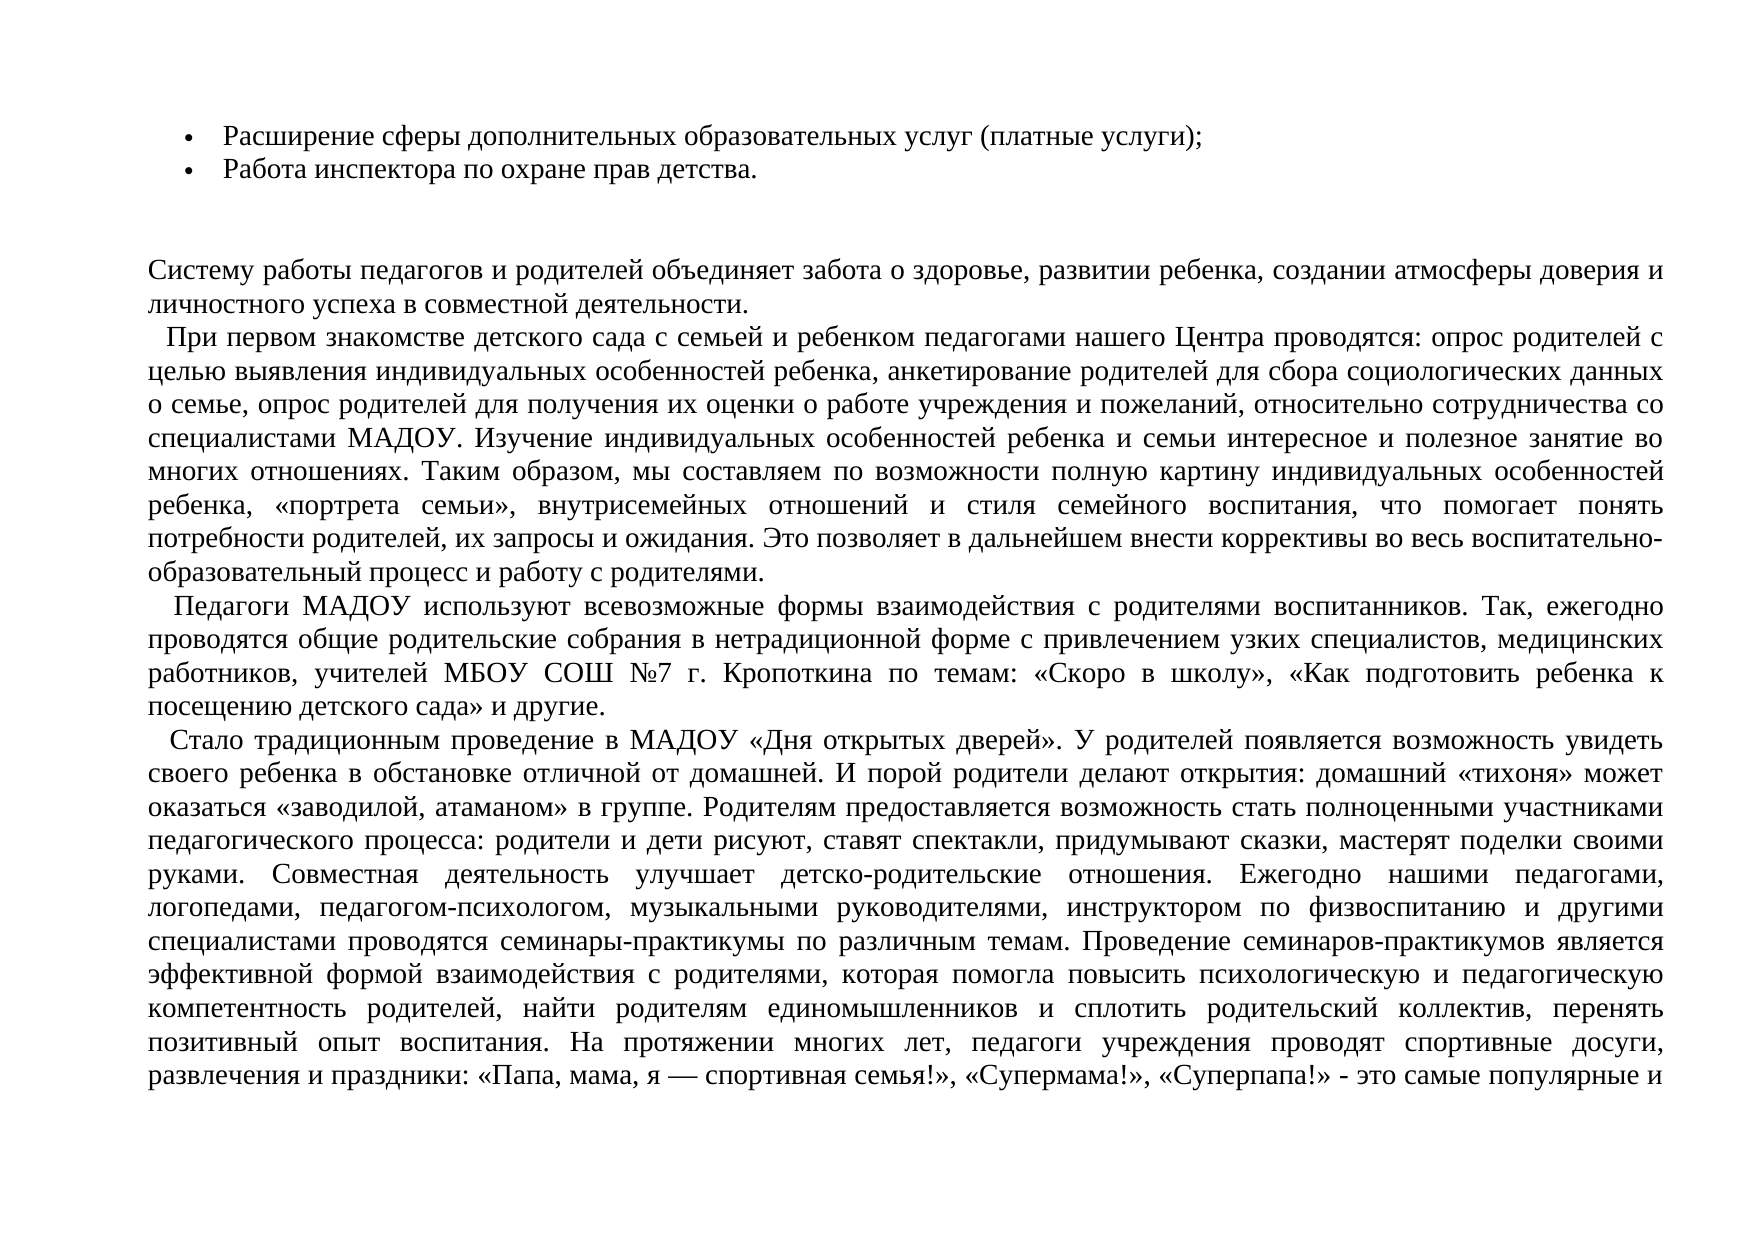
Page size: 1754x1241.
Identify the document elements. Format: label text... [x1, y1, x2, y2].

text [148, 722, 1665, 1091]
text При первом знакомстве детского сада с семьей и ребенком педагогами нашего Центра проводятся: опрос родителей с целью выявления индивидуальных особенностей ребенка, анкетирование родителей для сбора социологических данных о семье, опрос родителей для получения их оценки о работе учреждения и пожеланий, относительно сотрудничества со специалистами МАДОУ. Изучение индивидуальных особенностей ребенка и семьи интересное и полезное занятие во многих отношениях. Таким образом, мы составляем по возможности полную картину индивидуальных особенностей ребенка, «портрета семьи», внутрисемейных отношений и стиля семейного воспитания, что помогает понять потребности родителей, их запросы и ожидания. Это позволяет в дальнейшем внести коррективы во весь воспитательно-образовательный процесс и работу с родителями. [148, 319, 1665, 588]
text Педагоги МАДОУ используют всевозможные формы взаимодействия с родителями воспитанников. Так, ежегодно проводятся общие родительские собрания в нетрадиционной форме с привлечением узких специалистов, медицинских работников, учителей МБОУ СОШ №7 г. Кропоткина по темам: «Скоро в школу», «Как подготовить ребенка к посещению детского сада» и другие. [148, 588, 1665, 722]
list Работа инспектора по охране прав детства. [185, 152, 1665, 185]
text Систему работы педагогов и родителей объединяет забота о здоровье, развитии ребенка, создании атмосферы доверия и личностного успеха в совместной деятельности. [148, 252, 1665, 319]
list Расширение сферы дополнительных образовательных услуг (платные услуги); [185, 118, 1665, 152]
